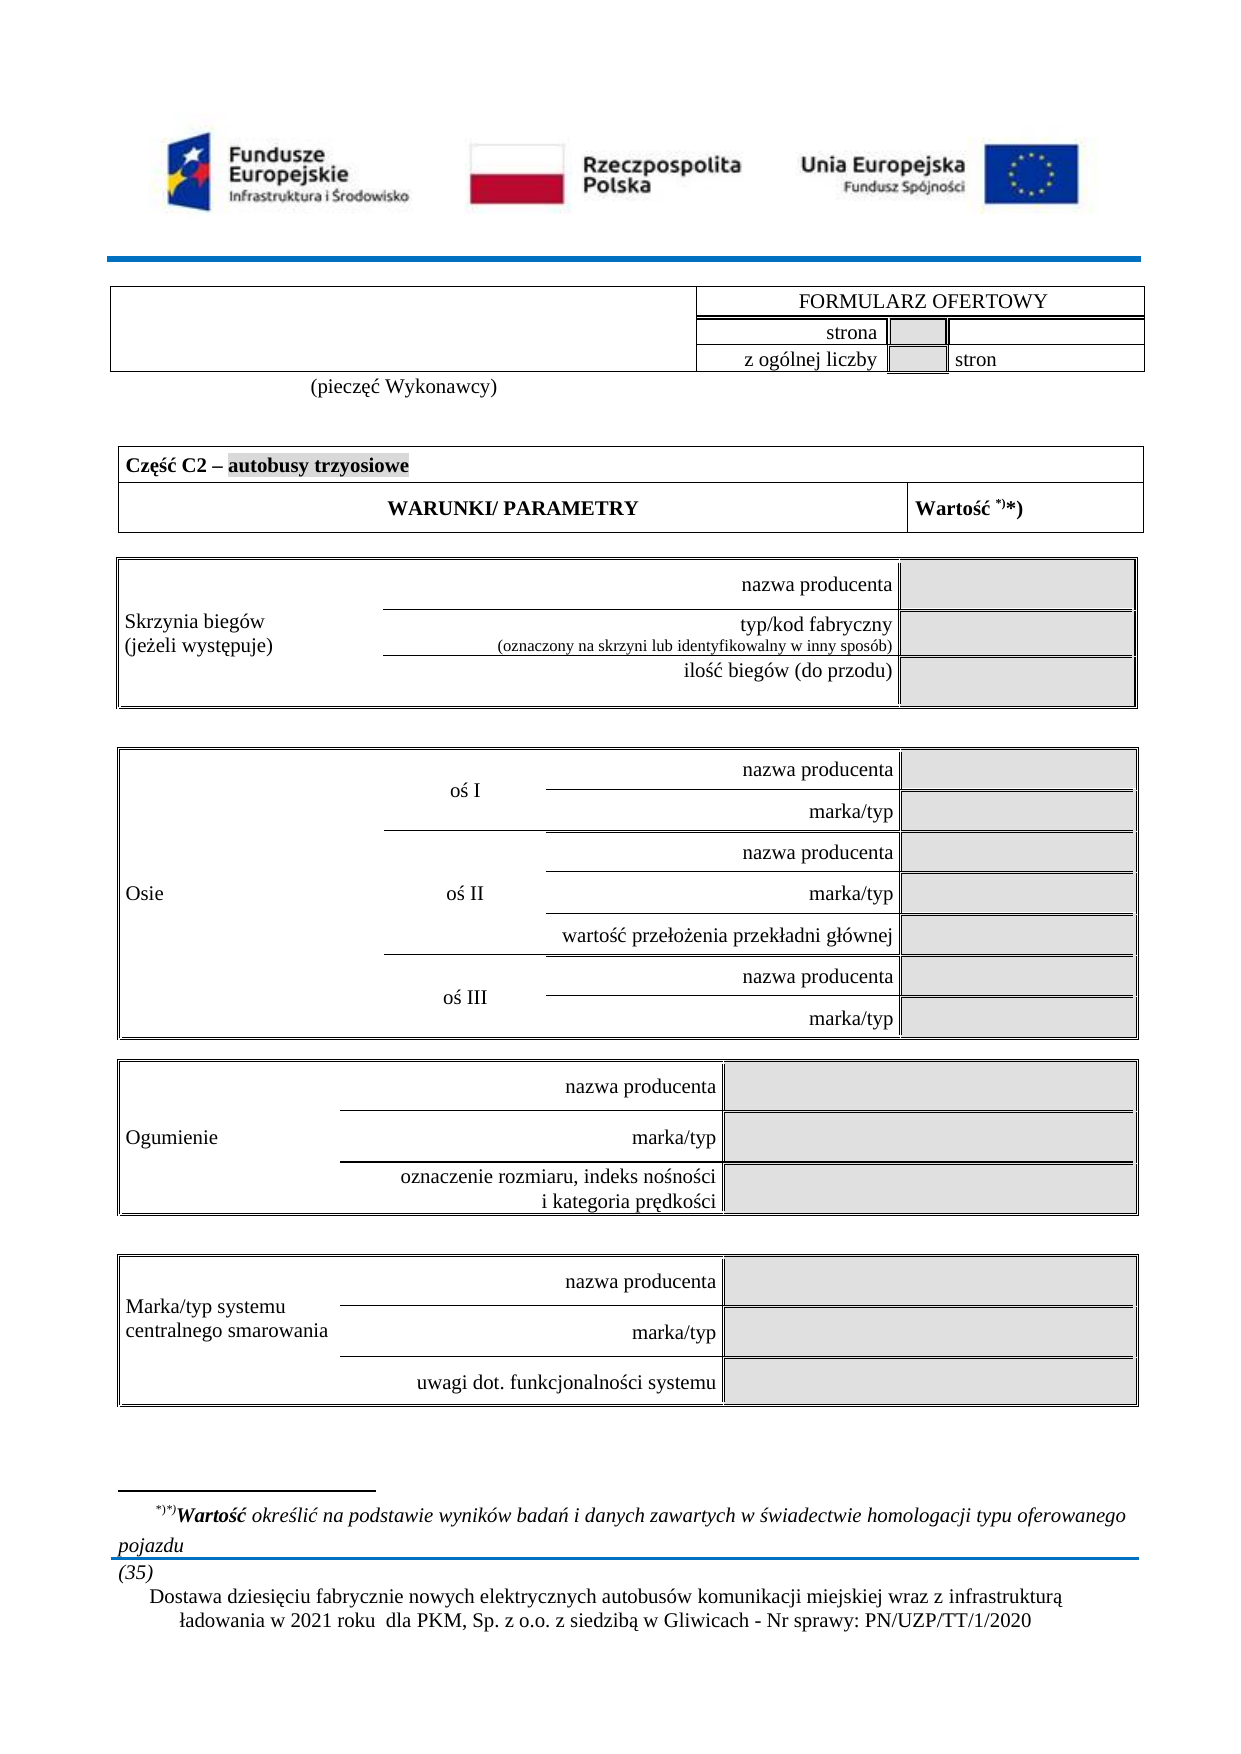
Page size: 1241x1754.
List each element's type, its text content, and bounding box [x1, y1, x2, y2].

table_header [724, 1062, 1136, 1110]
table_cell marka/typ [340, 1306, 722, 1356]
table_cell [901, 954, 1137, 995]
table_header [724, 1257, 1136, 1305]
table_cell marka/typ [546, 790, 899, 830]
table_cell nazwa producenta [546, 833, 899, 871]
table_cell uwagi dot. funkcjonalności systemu [340, 1357, 723, 1404]
table_header Marka/typ systemu centralnego smarowania [120, 1257, 340, 1404]
table_header Skrzynia biegów (jeżeli występuje) [119, 560, 383, 706]
table_cell marka/typ [340, 1111, 722, 1161]
table_cell [901, 871, 1137, 912]
table_header nazwa producenta [546, 748, 901, 788]
table_cell [901, 609, 1135, 655]
table_cell wartość przełożenia przekładni głównej [546, 914, 899, 954]
table_cell typ/kod fabryczny (oznaczony na skrzyni lub identyfikowalny w inny sposób) [383, 610, 898, 655]
table_cell [724, 1161, 1136, 1213]
table_cell marka/typ [546, 996, 901, 1037]
table_cell oś II [384, 831, 546, 954]
table_cell [902, 913, 1136, 954]
table_header [900, 560, 1134, 608]
table_header Część C2 – autobusy trzyosiowe [119, 447, 1143, 482]
table_cell [902, 789, 1136, 830]
table_header Ogumienie [120, 1062, 340, 1213]
table_header nazwa producenta [340, 1062, 723, 1110]
table_cell [900, 655, 1135, 706]
table_header oś I [384, 750, 546, 830]
table_cell [902, 830, 1136, 871]
table_cell Wartość *) [908, 483, 1143, 532]
table_cell ilość biegów (do przodu) [383, 656, 899, 706]
table_cell [724, 1110, 1137, 1161]
table_header [901, 750, 1136, 788]
table_cell [724, 1356, 1137, 1404]
table_header nazwa producenta [383, 560, 899, 608]
table_cell oś III [384, 955, 546, 1037]
table_cell [724, 1305, 1137, 1356]
table_cell oznaczenie rozmiaru, indeks nośności i kategoria prędkości [340, 1163, 723, 1213]
table_cell marka/typ [546, 872, 899, 912]
table_cell WARUNKI/ PARAMETRY [119, 483, 907, 532]
picture [148, 113, 1099, 231]
table_cell [901, 995, 1137, 1037]
table_cell nazwa producenta [546, 957, 899, 995]
table_header nazwa producenta [340, 1257, 723, 1305]
table_header Osie [120, 750, 384, 1037]
